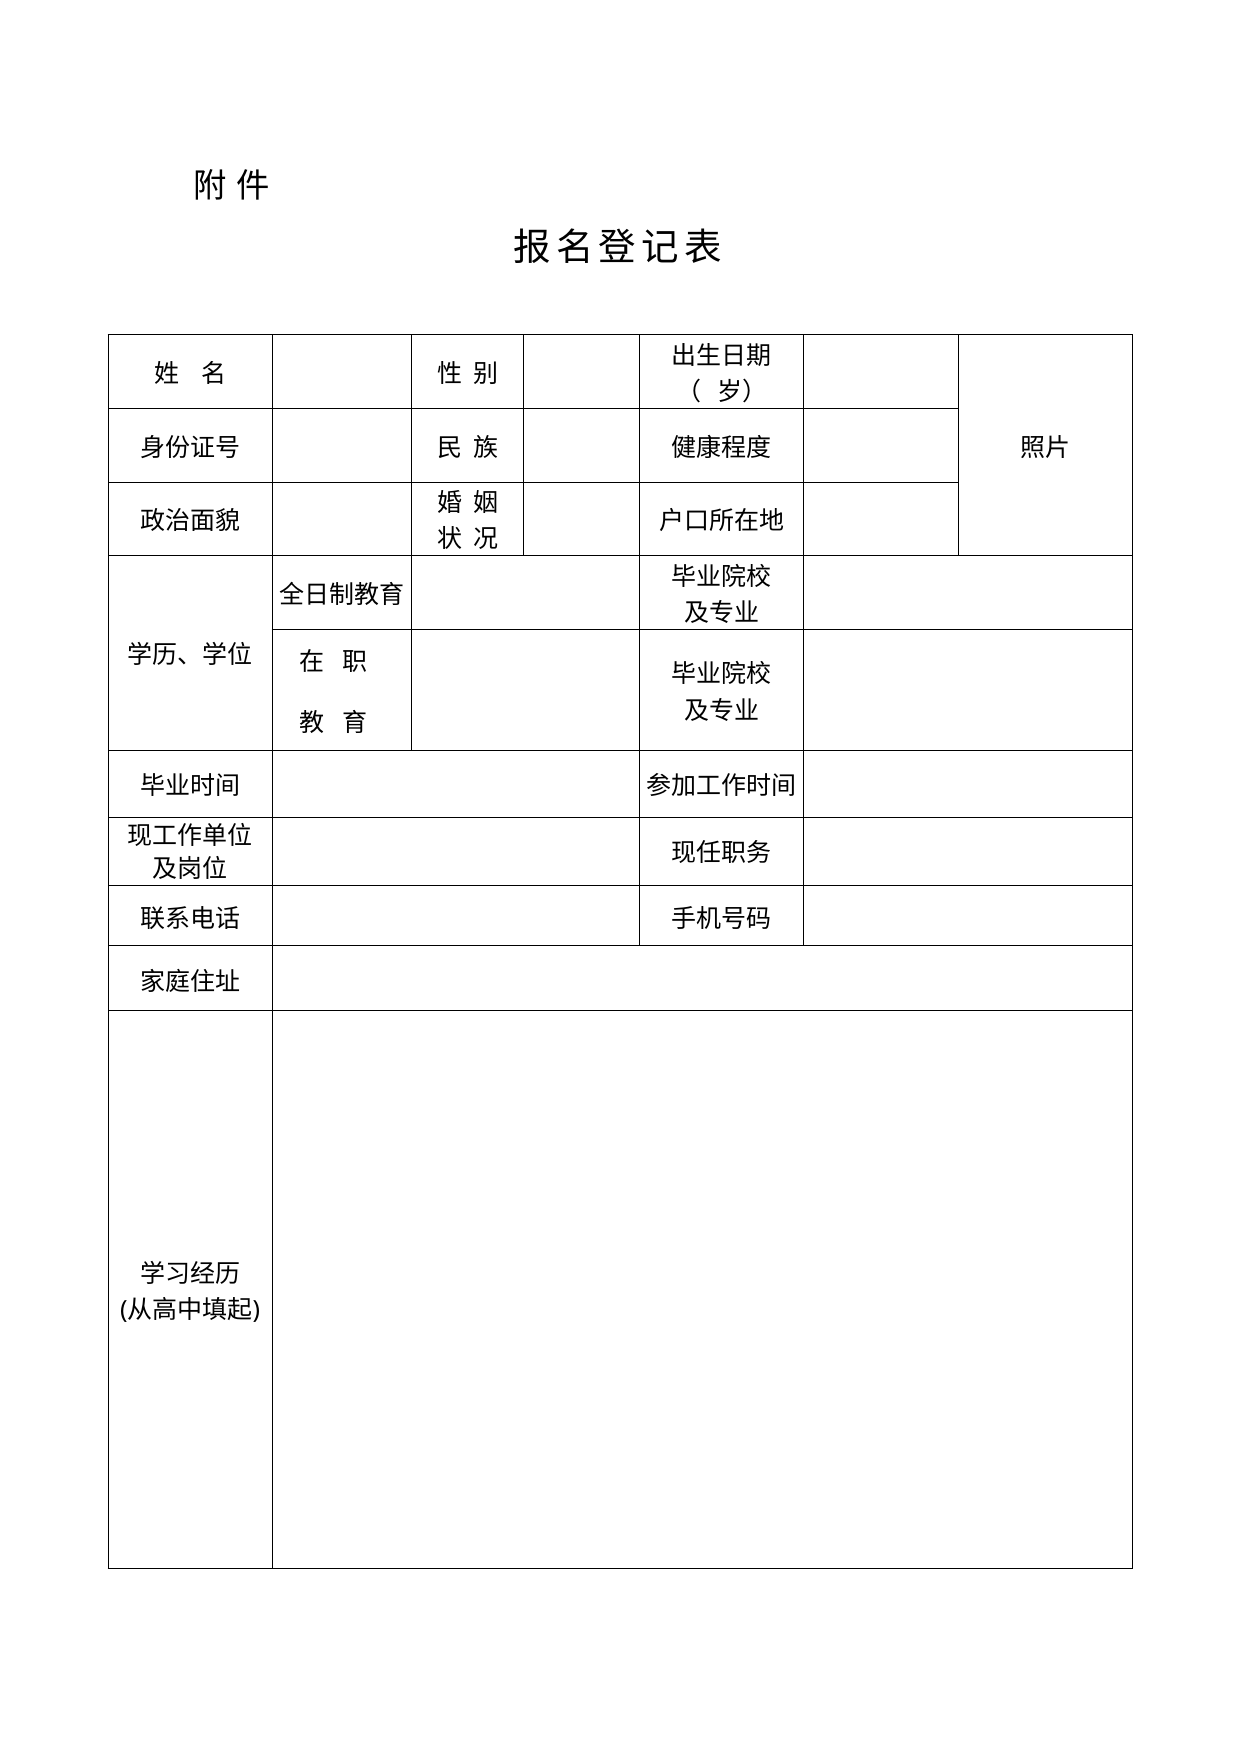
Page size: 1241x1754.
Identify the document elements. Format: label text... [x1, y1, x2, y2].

table_cell 手机号码 [640, 886, 803, 945]
table_cell [273, 409, 411, 482]
table_header [524, 335, 639, 408]
table_header 姓 名 [109, 335, 272, 408]
table_cell 参加工作时间 [640, 751, 803, 817]
table_cell [412, 630, 639, 750]
table_cell 毕业院校 及专业 [640, 630, 803, 750]
table_cell [273, 751, 639, 817]
table_cell [804, 556, 1132, 629]
table_cell 毕业时间 [109, 751, 272, 817]
table_cell [524, 483, 639, 555]
table_cell 健康程度 [640, 409, 803, 482]
table_cell [273, 886, 639, 945]
table_cell 现工作单位 及岗位 [109, 818, 272, 884]
table_cell [804, 409, 958, 482]
table_cell [524, 409, 639, 482]
table_cell [804, 751, 1132, 817]
table_header 性 别 [412, 335, 523, 408]
table_cell 民 族 [412, 409, 523, 482]
table_cell [804, 818, 1132, 884]
table_cell [804, 886, 1132, 945]
text 报名登记表 [193, 213, 1047, 274]
table_header 出生日期 （ 岁） [640, 335, 803, 408]
table_cell [273, 483, 411, 555]
table_cell 婚 姻 状 况 [412, 483, 523, 555]
table_cell 户口所在地 [640, 483, 803, 555]
table_header [804, 335, 958, 408]
table_cell 学习经历 (从高中填起) [109, 1011, 272, 1568]
table_header [273, 335, 411, 408]
table_cell [273, 1011, 1132, 1568]
table_cell 毕业院校 及专业 [640, 556, 803, 629]
table_header 照片 [959, 335, 1132, 555]
table_cell 全日制教育 [273, 556, 411, 629]
table_cell 现任职务 [640, 818, 803, 884]
table_cell [804, 630, 1132, 750]
table_cell 身份证号 [109, 409, 272, 482]
table_cell 家庭住址 [109, 946, 272, 1010]
table_cell 在职教育 [273, 630, 411, 750]
table_cell [273, 818, 639, 884]
table_cell 联系电话 [109, 886, 272, 945]
table_cell [804, 483, 958, 555]
table_cell 学历、学位 [109, 556, 272, 750]
text 附件 [193, 153, 1047, 213]
table_cell [273, 946, 1132, 1010]
table_cell 政治面貌 [109, 483, 272, 555]
table_cell [412, 556, 639, 629]
